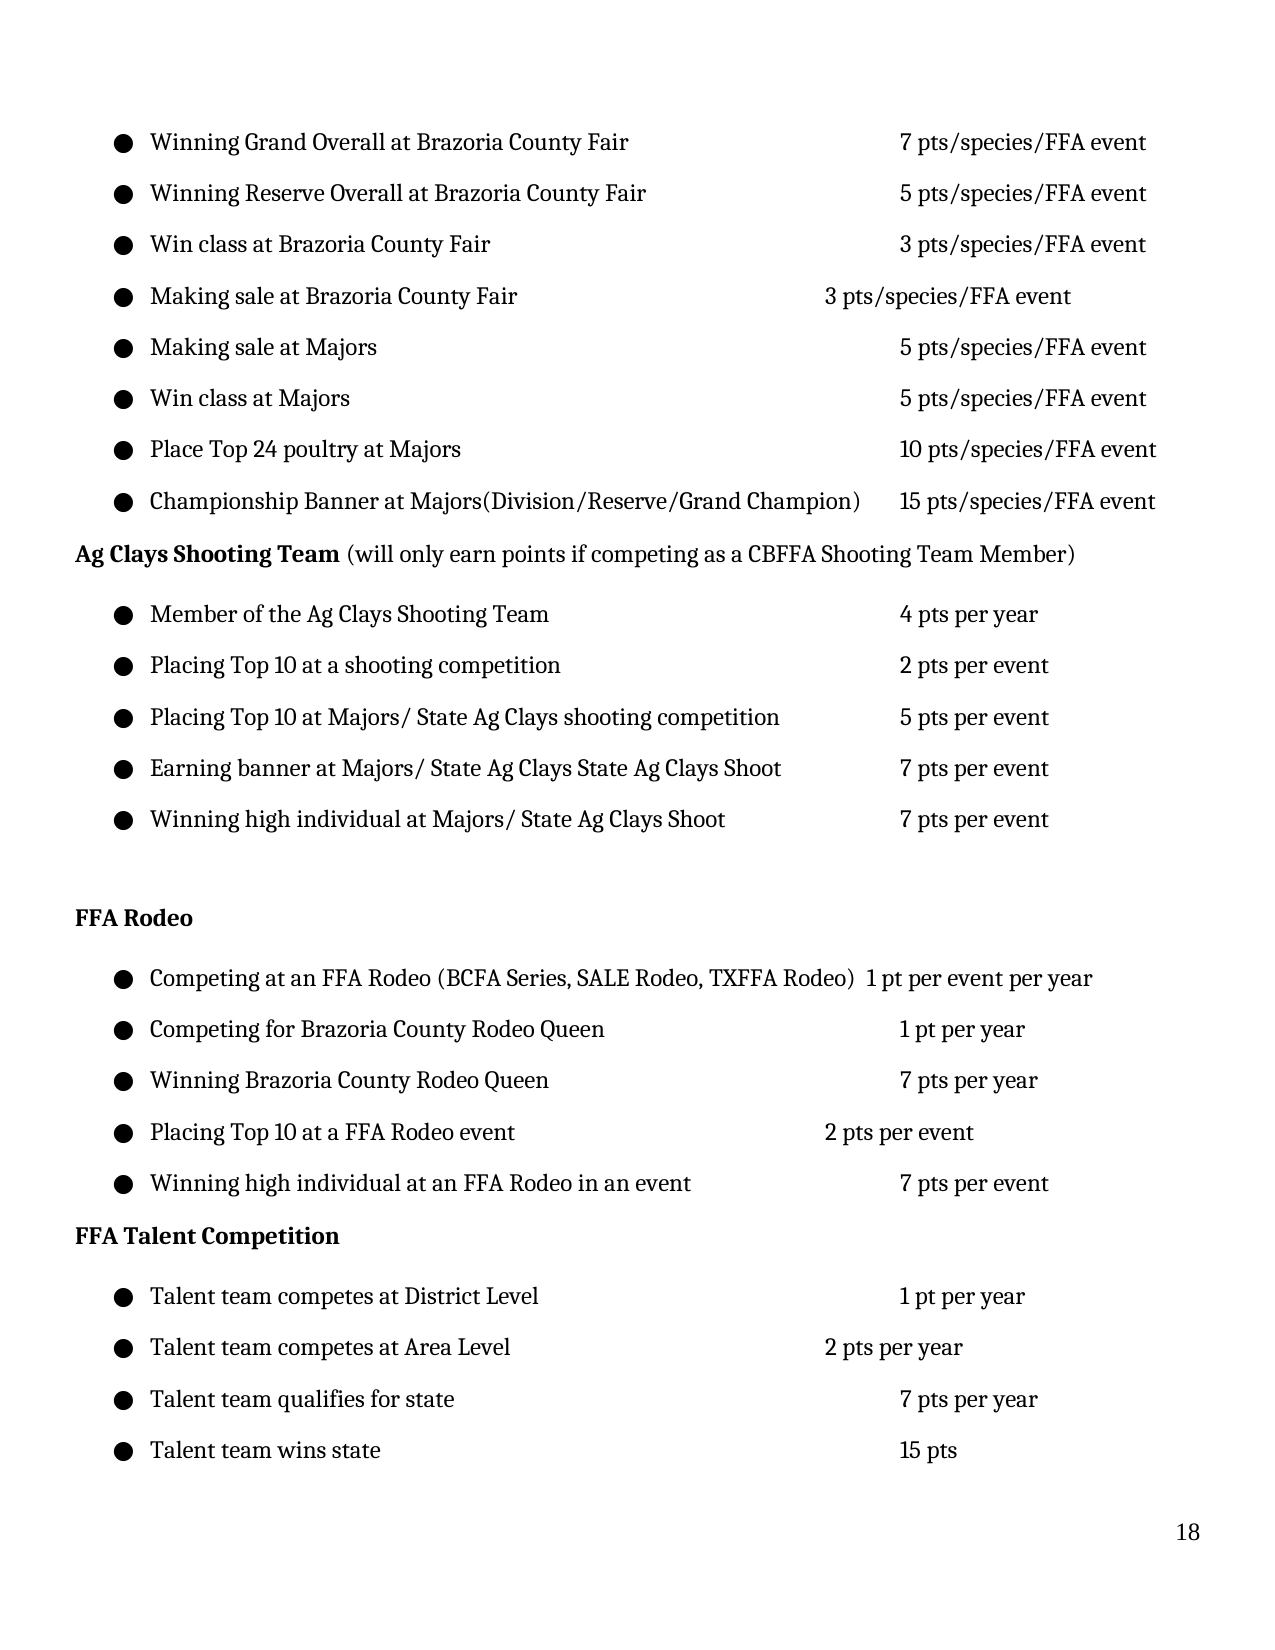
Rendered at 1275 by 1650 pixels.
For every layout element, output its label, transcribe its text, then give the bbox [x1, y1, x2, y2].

list Member of the Ag Clays Shooting Team 4 pts per year [112, 585, 1200, 637]
list Winning Brazoria County Rodeo Queen 7 pts per year [112, 1052, 1200, 1103]
text FFA Talent Competition [75, 1222, 1200, 1251]
list Winning high individual at an FFA Rodeo in an event 7 pts per event [112, 1154, 1200, 1205]
text Ag Clays Shooting Team (will only earn points if competing as a CBFFA Shooting Team Member) [75, 540, 1200, 569]
list Win class at Brazoria County Fair 3 pts/species/FFA event [112, 216, 1200, 267]
list Winning Grand Overall at Brazoria County Fair 7 pts/species/FFA event [112, 113, 1200, 164]
list Win class at Majors 5 pts/species/FFA event [112, 369, 1200, 421]
list Making sale at Majors 5 pts/species/FFA event [112, 318, 1200, 369]
list Winning Reserve Overall at Brazoria County Fair 5 pts/species/FFA event [112, 164, 1200, 216]
list Championship Banner at Majors(Division/Reserve/Grand Champion) 15 pts/species/FFA event [112, 472, 1200, 523]
list Talent team wins state 15 pts [112, 1421, 1200, 1472]
list Competing at an FFA Rodeo (BCFA Series, SALE Rodeo, TXFFA Rodeo) 1 pt per event per year [112, 949, 1200, 1000]
list Talent team competes at District Level 1 pt per year [112, 1267, 1200, 1319]
list Earning banner at Majors/ State Ag Clays State Ag Clays Shoot 7 pts per event [112, 739, 1200, 790]
list Talent team qualifies for state 7 pts per year [112, 1370, 1200, 1421]
list Place Top 24 poultry at Majors 10 pts/species/FFA event [112, 421, 1200, 472]
list Placing Top 10 at a FFA Rodeo event 2 pts per event [112, 1103, 1200, 1154]
list Making sale at Brazoria County Fair 3 pts/species/FFA event [112, 267, 1200, 318]
text FFA Rodeo [75, 904, 1200, 932]
list Talent team competes at Area Level 2 pts per year [112, 1319, 1200, 1370]
list Placing Top 10 at a shooting competition 2 pts per event [112, 637, 1200, 688]
list Competing for Brazoria County Rodeo Queen 1 pt per year [112, 1000, 1200, 1052]
list Placing Top 10 at Majors/ State Ag Clays shooting competition 5 pts per event [112, 688, 1200, 739]
list Winning high individual at Majors/ State Ag Clays Shoot 7 pts per event [112, 790, 1200, 842]
